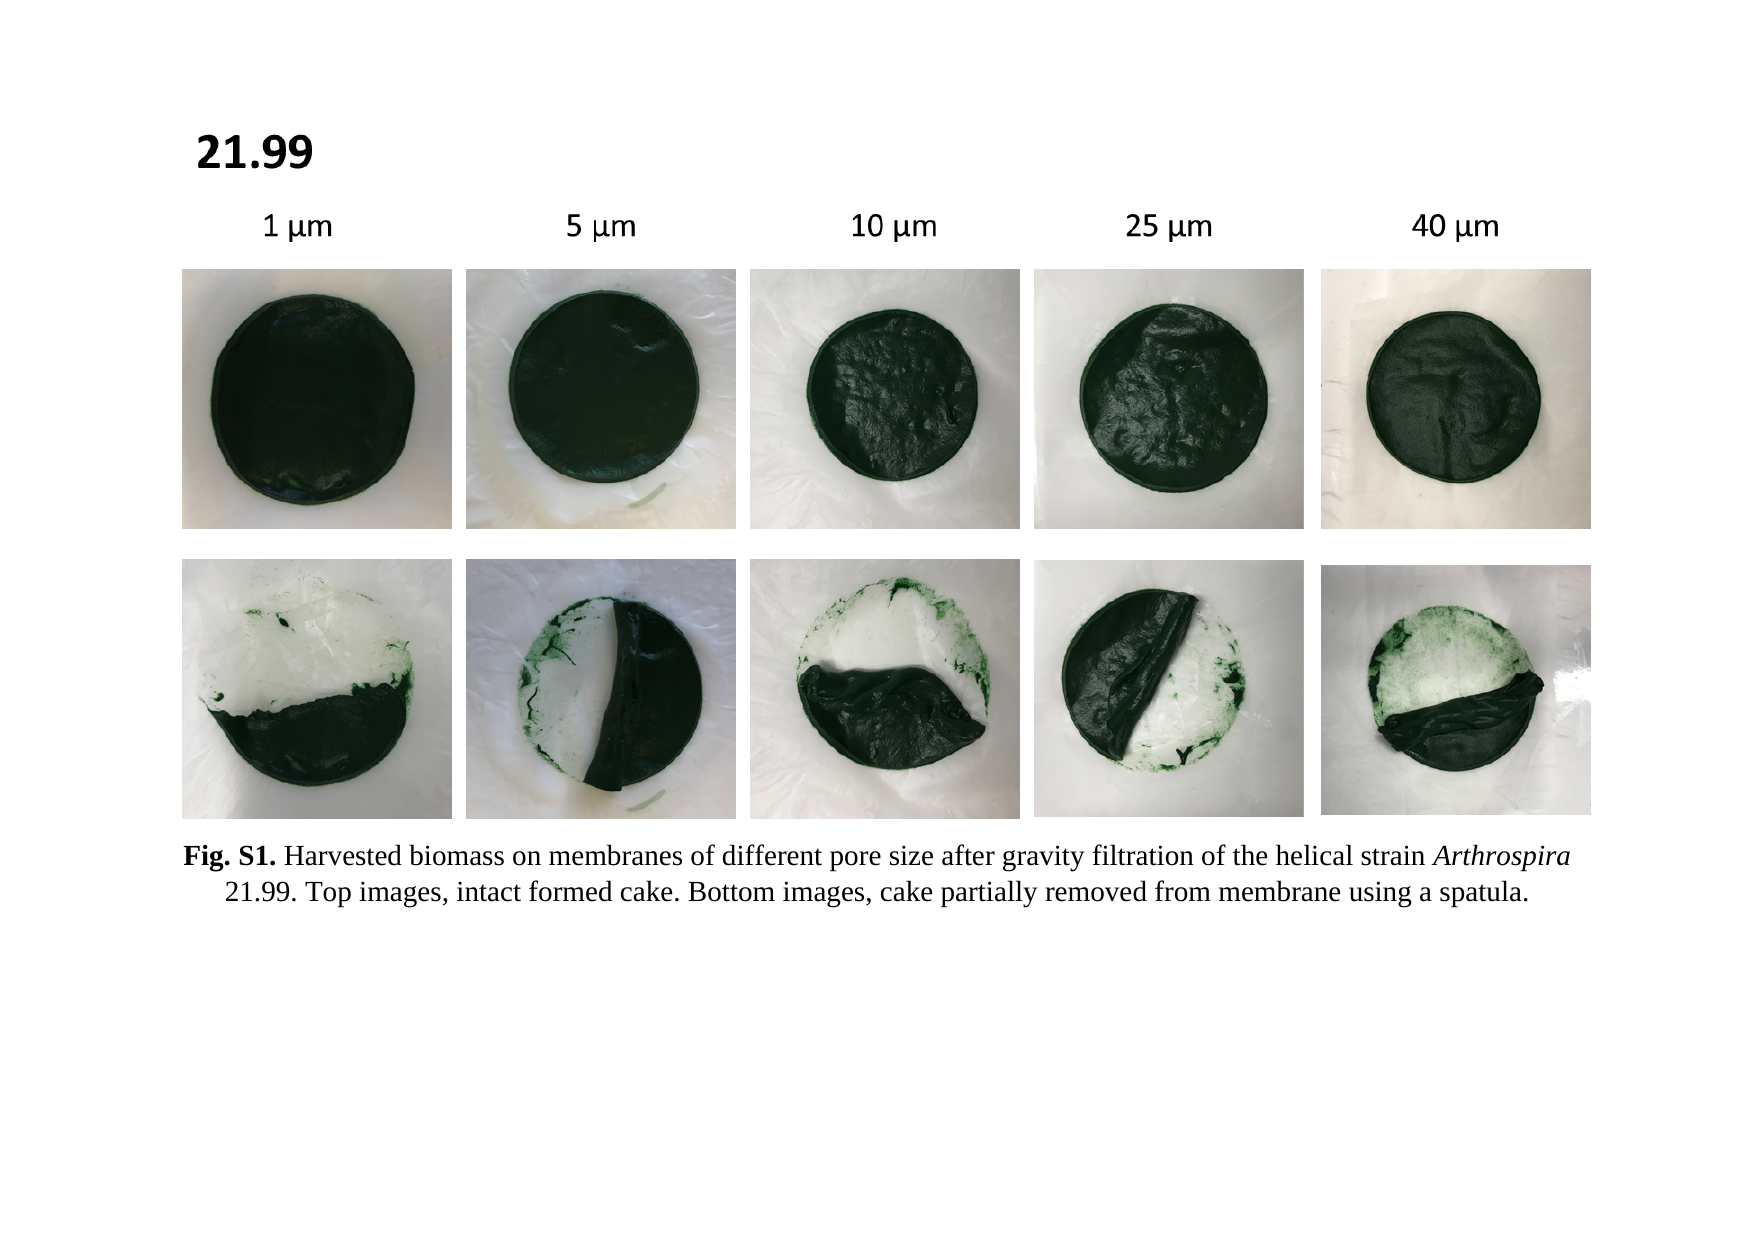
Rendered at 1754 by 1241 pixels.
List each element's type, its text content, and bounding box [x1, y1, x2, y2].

picture [163, 103, 1591, 819]
text Fig. S1. Harvested biomass on membranes of different pore size after gravity filtration of the helical strain Arthrospira 21.99. Top images, intact formed cake. Bottom images, cake partially removed from membrane using a spatula. [148, 838, 1606, 907]
